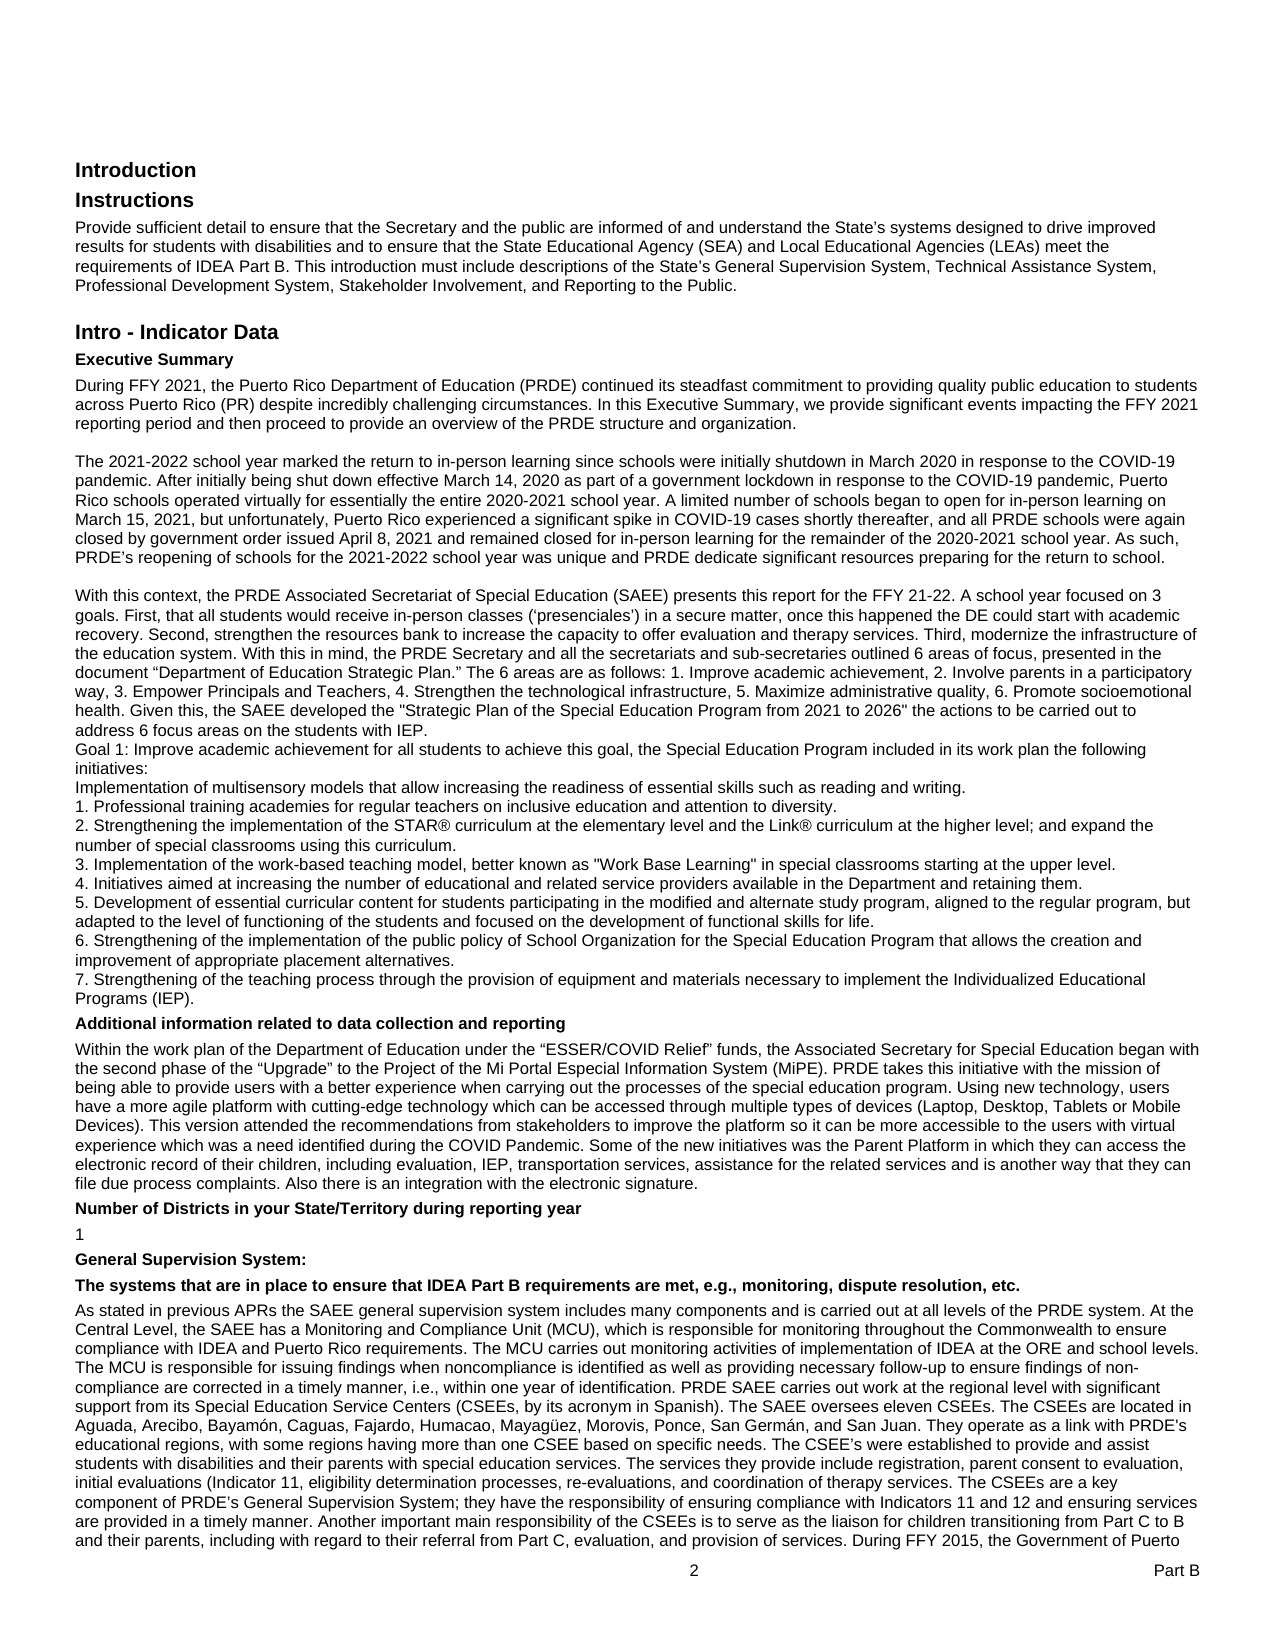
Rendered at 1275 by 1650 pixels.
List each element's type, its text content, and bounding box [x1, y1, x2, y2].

text The systems that are in place to ensure that IDEA Part B requirements are met, e.g., monitoring, dispute resolution, etc. [75, 1275, 1200, 1294]
text Additional information related to data collection and reporting [75, 1014, 1200, 1033]
subtitle Introduction [75, 158, 1200, 182]
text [75, 1301, 1200, 1550]
subtitle Intro - Indicator Data [75, 320, 1200, 344]
text 1 [75, 1224, 1200, 1244]
text During FFY 2021, the Puerto Rico Department of Education (PRDE) continued its steadfast commitment to providing quality public education to students across Puerto Rico (PR) despite incredibly challenging circumstances. In this Executive Summary, we provide significant events impacting the FFY 2021 reporting period and then proceed to provide an overview of the PRDE structure and organization. The 2021-2022 school year marked the return to in-person learning since schools were initially shutdown in March 2020 in response to the COVID-19 pandemic. After initially being shut down effective March 14, 2020 as part of a government lockdown in response to the COVID-19 pandemic, Puerto Rico schools operated virtually for essentially the entire 2020-2021 school year. A limited number of schools began to open for in-person learning on March 15, 2021, but unfortunately, Puerto Rico experienced a significant spike in COVID-19 cases shortly thereafter, and all PRDE schools were again closed by government order issued April 8, 2021 and remained closed for in-person learning for the remainder of the 2020-2021 school year. As such, PRDE’s reopening of schools for the 2021-2022 school year was unique and PRDE dedicate significant resources preparing for the return to school. With this context, the PRDE Associated Secretariat of Special Education (SAEE) presents this report for the FFY 21-22. A school year focused on 3 goals. First, that all students would receive in-person classes (‘presenciales’) in a secure matter, once this happened the DE could start with academic recovery. Second, strengthen the resources bank to increase the capacity to offer evaluation and therapy services. Third, modernize the infrastructure of the education system. With this in mind, the PRDE Secretary and all the secretariats and sub-secretaries outlined 6 areas of focus, presented in the document “Department of Education Strategic Plan.” The 6 areas are as follows: 1. Improve academic achievement, 2. Involve parents in a participatory way, 3. Empower Principals and Teachers, 4. Strengthen the technological infrastructure, 5. Maximize administrative quality, 6. Promote socioemotional health. Given this, the SAEE developed the "Strategic Plan of the Special Education Program from 2021 to 2026" the actions to be carried out to address 6 focus areas on the students with IEP. Goal 1: Improve academic achievement for all students to achieve this goal, the Special Education Program included in its work plan the following initiatives: Implementation of multisensory models that allow increasing the readiness of essential skills such as reading and writing. 1. Professional training academies for regular teachers on inclusive education and attention to diversity. 2. Strengthening the implementation of the STAR® curriculum at the elementary level and the Link® curriculum at the higher level; and expand the number of special classrooms using this curriculum. 3. Implementation of the work-based teaching model, better known as "Work Base Learning" in special classrooms starting at the upper level. 4. Initiatives aimed at increasing the number of educational and related service providers available in the Department and retaining them. 5. Development of essential curricular content for students participating in the modified and alternate study program, aligned to the regular program, but adapted to the level of functioning of the students and focused on the development of functional skills for life. 6. Strengthening of the implementation of the public policy of School Organization for the Special Education Program that allows the creation and improvement of appropriate placement alternatives. 7. Strengthening of the teaching process through the provision of equipment and materials necessary to implement the Individualized Educational Programs (IEP). [75, 375, 1200, 1008]
text General Supervision System: [75, 1250, 1200, 1269]
text Instructions [75, 188, 1200, 212]
text Within the work plan of the Department of Education under the “ESSER/COVID Relief” funds, the Associated Secretary for Special Education began with the second phase of the “Upgrade” to the Project of the Mi Portal Especial Information System (MiPE). PRDE takes this initiative with the mission of being able to provide users with a better experience when carrying out the processes of the special education program. Using new technology, users have a more agile platform with cutting-edge technology which can be accessed through multiple types of devices (Laptop, Desktop, Tablets or Mobile Devices). This version attended the recommendations from stakeholders to improve the platform so it can be more accessible to the users with virtual experience which was a need identified during the COVID Pandemic. Some of the new initiatives was the Parent Platform in which they can access the electronic record of their children, including evaluation, IEP, transportation services, assistance for the related services and is another way that they can file due process complaints. Also there is an integration with the electronic signature. [75, 1039, 1200, 1193]
text Provide sufficient detail to ensure that the Secretary and the public are informed of and understand the State’s systems designed to drive improved results for students with disabilities and to ensure that the State Educational Agency (SEA) and Local Educational Agencies (LEAs) meet the requirements of IDEA Part B. This introduction must include descriptions of the State’s General Supervision System, Technical Assistance System, Professional Development System, Stakeholder Involvement, and Reporting to the Public. [737, 218, 1200, 295]
text Number of Districts in your State/Territory during reporting year [75, 1199, 1200, 1218]
text Executive Summary [75, 350, 1200, 369]
